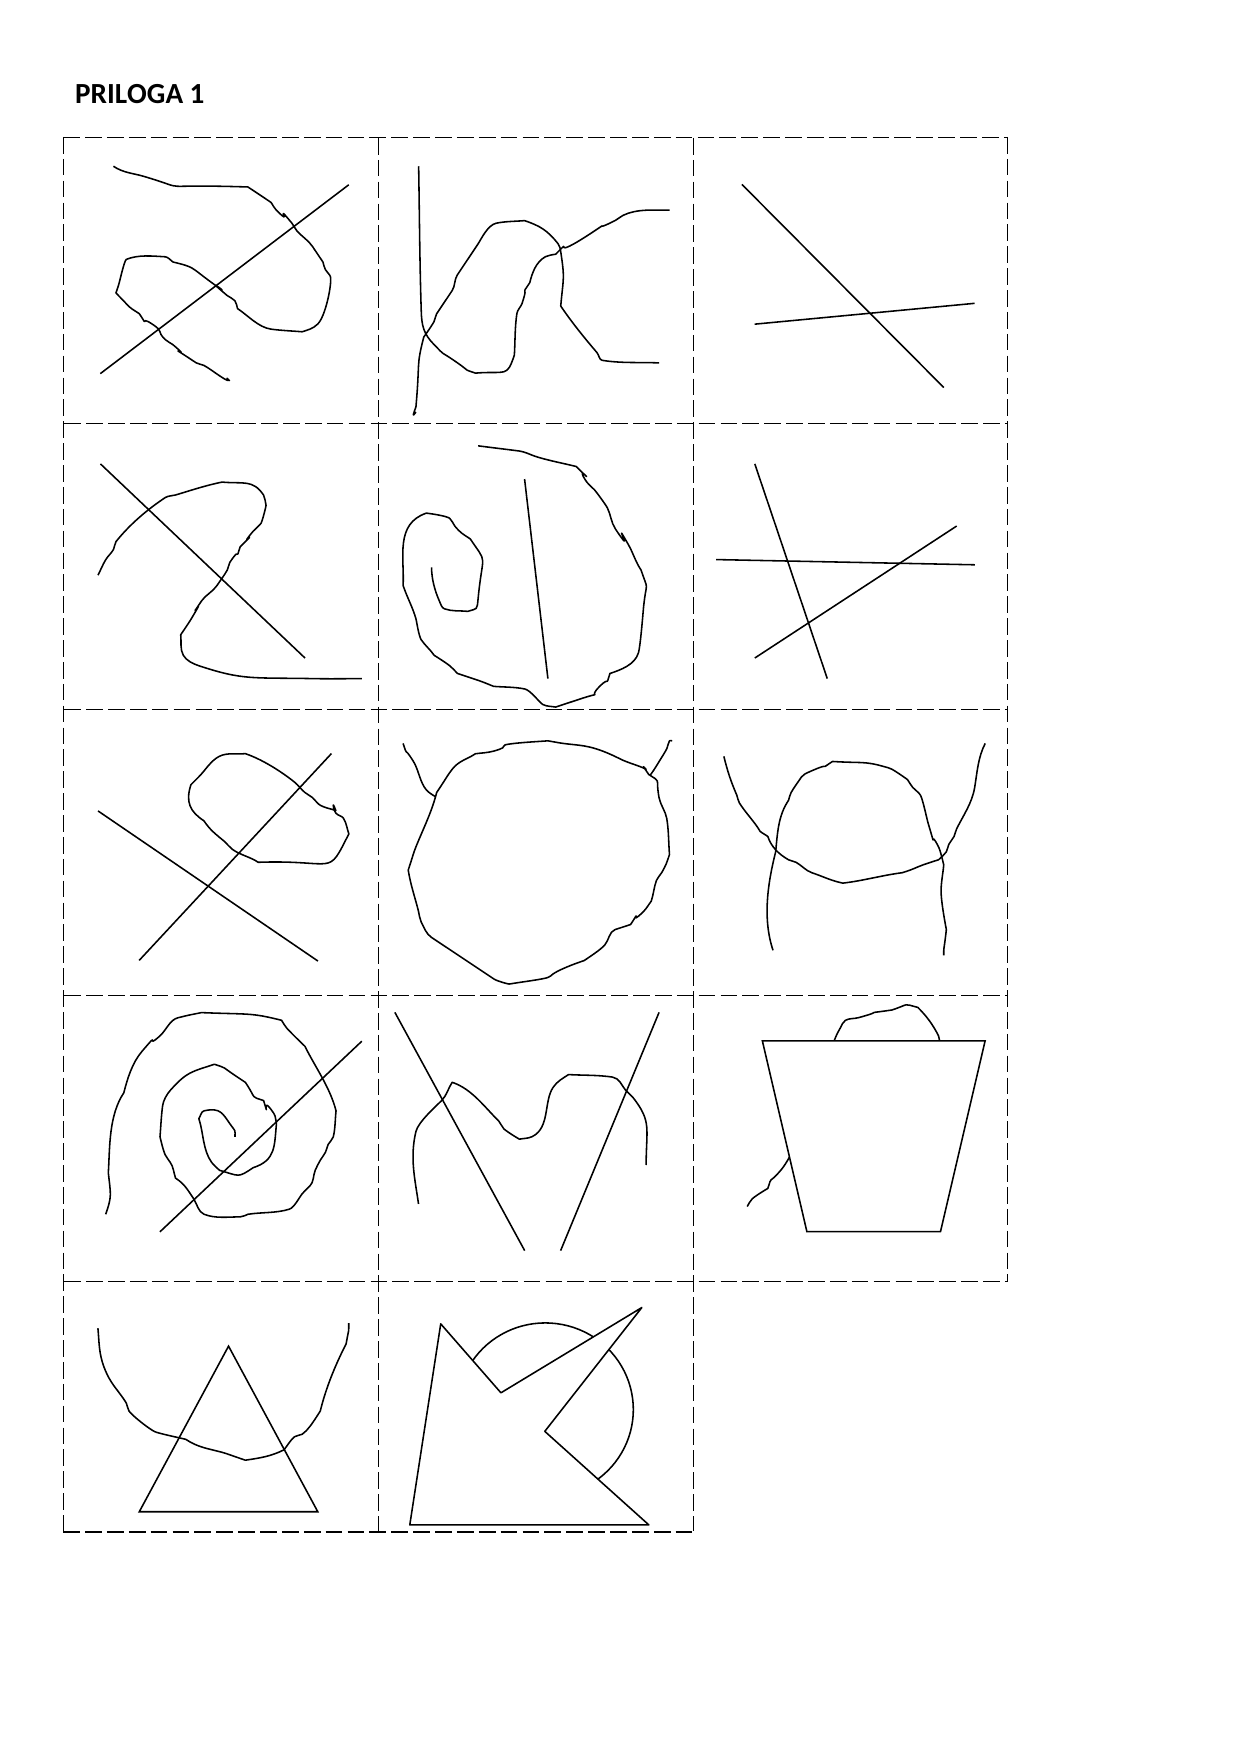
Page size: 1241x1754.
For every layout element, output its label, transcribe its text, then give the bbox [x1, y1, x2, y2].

table_header [693, 137, 1008, 423]
table_cell [693, 709, 1008, 995]
table_cell [378, 995, 693, 1281]
table_cell [693, 423, 1008, 709]
table_cell [693, 995, 1008, 1281]
table_cell [378, 423, 693, 709]
table_cell [64, 1281, 378, 1531]
table_header [378, 137, 693, 423]
table_cell [64, 995, 378, 1281]
table_cell [64, 709, 378, 995]
text PRILOGA 1 [75, 75, 1165, 111]
table_cell [64, 423, 378, 709]
table_cell [378, 1281, 693, 1531]
table_header [64, 137, 378, 423]
table_cell [378, 709, 693, 995]
table_cell [693, 1281, 1008, 1531]
